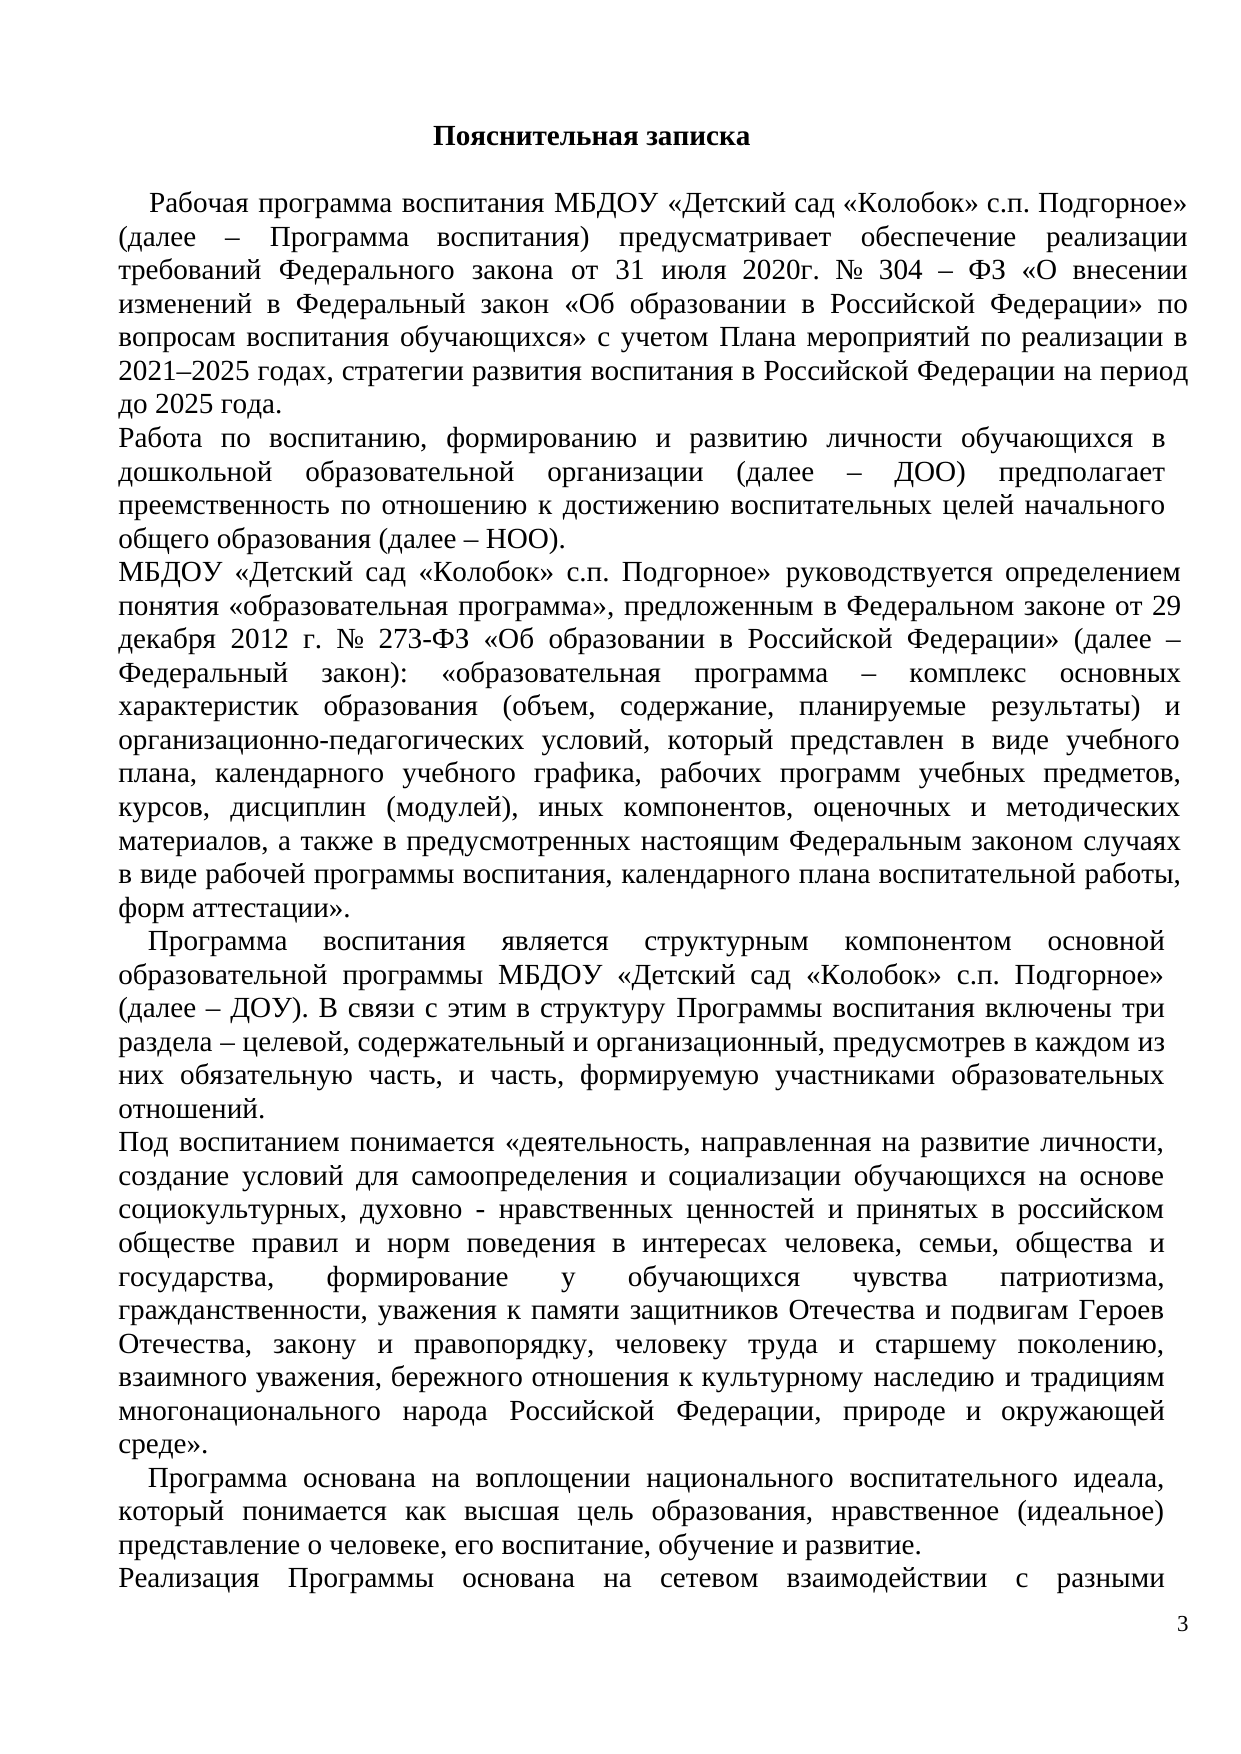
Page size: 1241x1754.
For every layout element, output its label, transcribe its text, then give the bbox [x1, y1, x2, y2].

text Рабочая программа воспитания МБДОУ «Детский сад «Колобок» с.п. Подгорное» (далее – Программа воспитания) предусматривает обеспечение реализации требований Федерального закона от 31 июля 2020г. № 304 – ФЗ «О внесении изменений в Федеральный закон «Об образовании в Российской Федерации» по вопросам воспитания обучающихся» с учетом Плана мероприятий по реализации в 2021–2025 годах, стратегии развития воспитания в Российской Федерации на период до 2025 года. [118, 185, 1188, 420]
text Работа по воспитанию, формированию и развитию личности обучающихся в дошкольной образовательной организации (далее – ДОО) предполагает преемственность по отношению к достижению воспитательных целей начального общего образования (далее – НОО). [118, 420, 1165, 554]
text МБДОУ «Детский сад «Колобок» с.п. Подгорное» руководствуется определением понятия «образовательная программа», предложенным в Федеральном законе от 29 декабря 2012 г. № 273-ФЗ «Об образовании в Российской Федерации» (далее – Федеральный закон): «образовательная программа – комплекс основных характеристик образования (объем, содержание, планируемые результаты) и организационно-педагогических условий, который представлен в виде учебного плана, календарного учебного графика, рабочих программ учебных предметов, курсов, дисциплин (модулей), иных компонентов, оценочных и методических материалов, а также в предусмотренных настоящим Федеральным законом случаях в виде рабочей программы воспитания, календарного плана воспитательной работы, форм аттестации». [118, 554, 1181, 923]
subtitle Пояснительная записка [141, 118, 1188, 152]
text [118, 1561, 1165, 1594]
text Под воспитанием понимается «деятельность, направленная на развитие личности, создание условий для самоопределения и социализации обучающихся на основе социокультурных, духовно - нравственных ценностей и принятых в российском обществе правил и норм поведения в интересах человека, семьи, общества и государства, формирование у обучающихся чувства патриотизма, гражданственности, уважения к памяти защитников Отечества и подвигам Героев Отечества, закону и правопорядку, человеку труда и старшему поколению, взаимного уважения, бережного отношения к культурному наследию и традициям многонационального народа Российской Федерации, природе и окружающей среде». [118, 1124, 1165, 1460]
text Программа воспитания является структурным компонентом основной образовательной программы МБДОУ «Детский сад «Колобок» с.п. Подгорное» (далее – ДОУ). В связи с этим в структуру Программы воспитания включены три раздела – целевой, содержательный и организационный, предусмотрев в каждом из них обязательную часть, и часть, формируемую участниками образовательных отношений. [118, 923, 1165, 1124]
text Программа основана на воплощении национального воспитательного идеала, который понимается как высшая цель образования, нравственное (идеальное) представление о человеке, его воспитание, обучение и развитие. [118, 1460, 1165, 1561]
